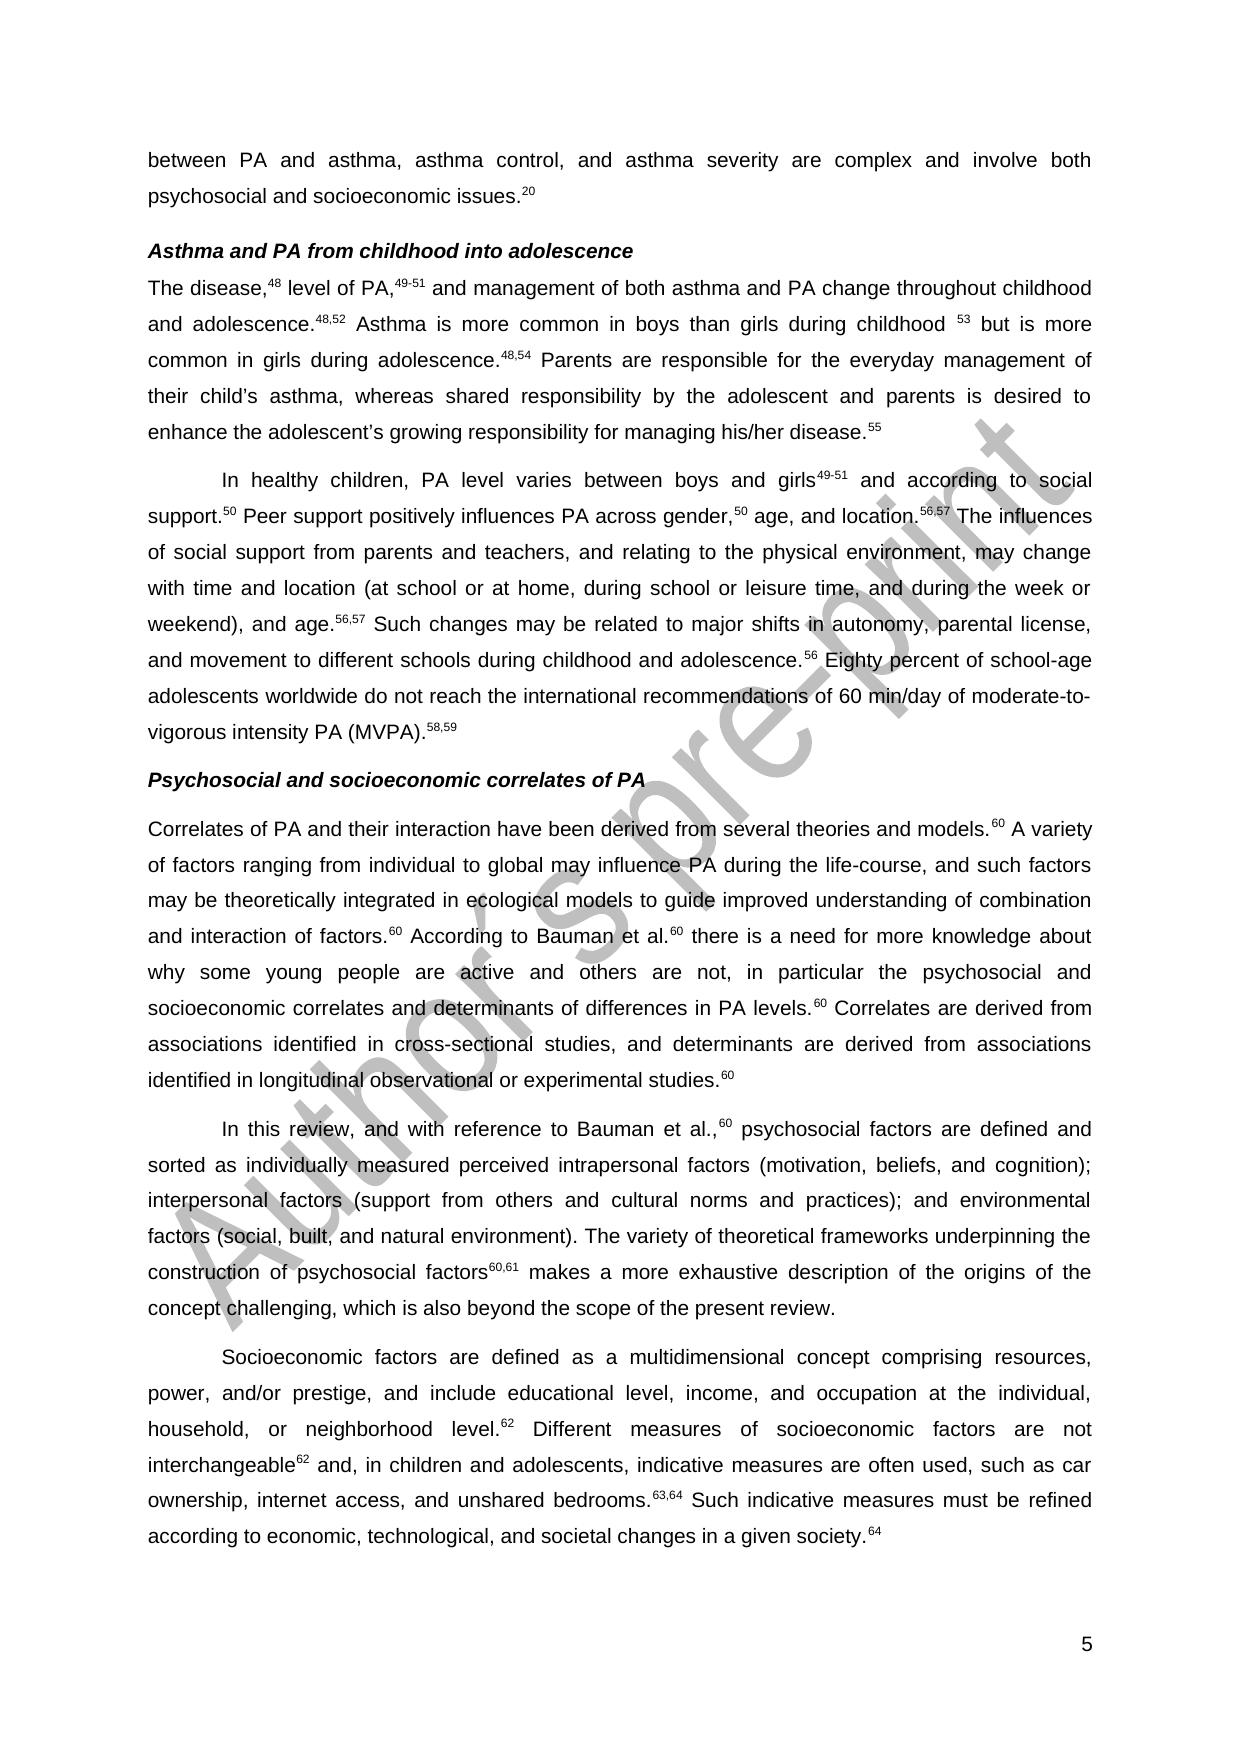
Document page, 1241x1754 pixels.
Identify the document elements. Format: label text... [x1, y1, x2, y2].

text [148, 148, 1092, 208]
text Correlates of PA and their interaction have been derived from several theories and models.60 A variety of factors ranging from individual to global may influence PA during the life-course, and such factors may be theoretically integrated in ecological models to guide improved understanding of combination and interaction of factors.60 According to Bauman et al.60 there is a need for more knowledge about why some young people are active and others are not, in particular the psychosocial and socioeconomic correlates and determinants of differences in PA levels.60 Correlates are derived from associations identified in cross-sectional studies, and determinants are derived from associations identified in longitudinal observational or experimental studies.60 [148, 816, 1092, 1092]
text Socioeconomic factors are defined as a multidimensional concept comprising resources, power, and/or prestige, and include educational level, income, and occupation at the individual, household, or neighborhood level.62 Different measures of socioeconomic factors are not interchangeable62 and, in children and adolescents, indicative measures are often used, such as car ownership, internet access, and unshared bedrooms.63,64 Such indicative measures must be refined according to economic, technological, and societal changes in a given society.64 [148, 1344, 1092, 1548]
text In healthy children, PA level varies between boys and girls49-51 and according to social support.50 Peer support positively influences PA across gender,50 age, and location.56,57 The influences of social support from parents and teachers, and relating to the physical environment, may change with time and location (at school or at home, during school or leisure time, and during the week or weekend), and age.56,57 Such changes may be related to major shifts in autonomy, parental license, and movement to different schools during childhood and adolescence.56 Eighty percent of school-age adolescents worldwide do not reach the international recommendations of 60 min/day of moderate-to-vigorous intensity PA (MVPA).58,59 [148, 468, 1092, 743]
text Asthma and PA from childhood into adolescence [148, 232, 1092, 263]
text In this review, and with reference to Bauman et al.,60 psychosocial factors are defined and sorted as individually measured perceived intrapersonal factors (motivation, beliefs, and cognition); interpersonal factors (support from others and cultural norms and practices); and environmental factors (social, built, and natural environment). The variety of theoretical frameworks underpinning the construction of psychosocial factors60,61 makes a more exhaustive description of the origins of the concept challenging, which is also beyond the scope of the present review. [148, 1116, 1092, 1320]
text The disease,48 level of PA,49-51 and management of both asthma and PA change throughout childhood and adolescence.48,52 Asthma is more common in boys than girls during childhood 53 but is more common in girls during adolescence.48,54 Parents are responsible for the everyday management of their child’s asthma, whereas shared responsibility by the adolescent and parents is desired to enhance the adolescent’s growing responsibility for managing his/her disease.55 [148, 276, 1092, 443]
text Psychosocial and socioeconomic correlates of PA [148, 768, 1092, 792]
